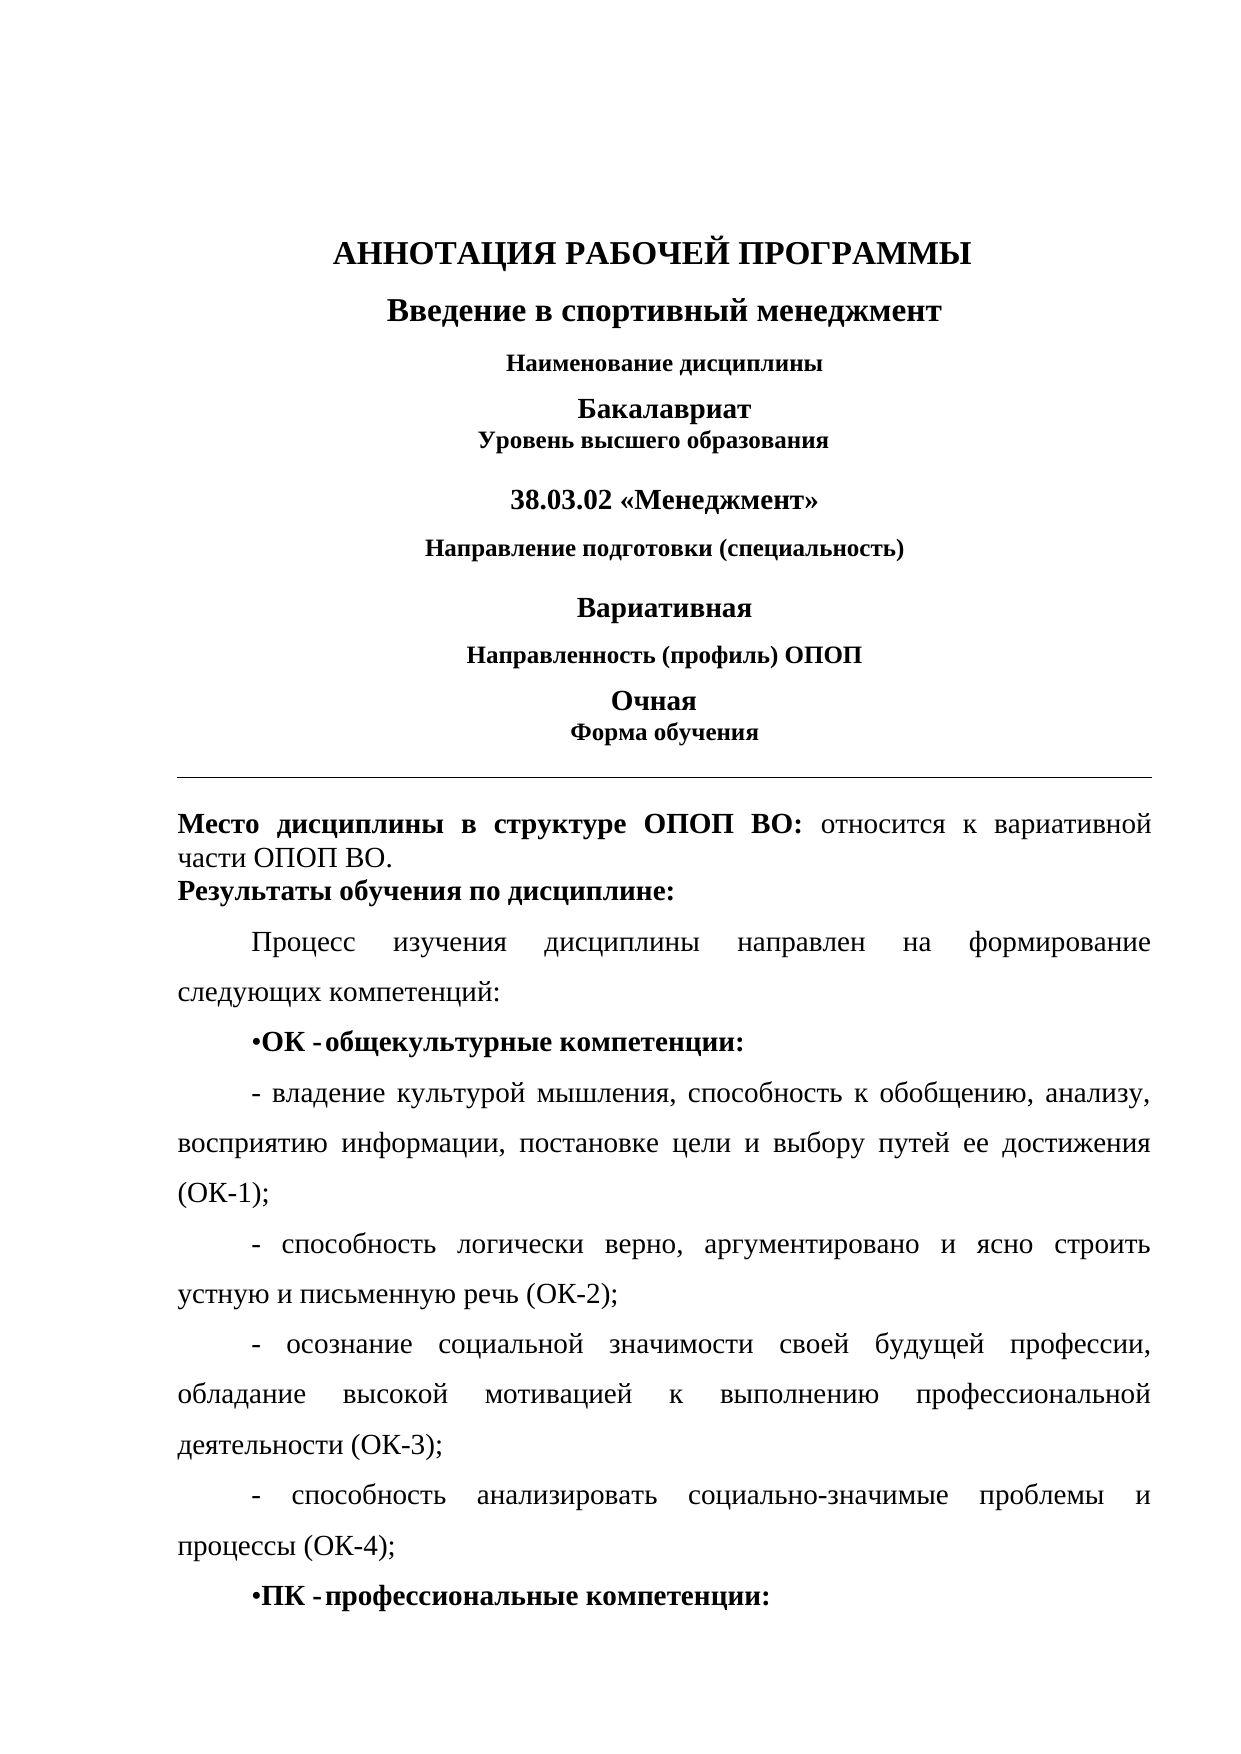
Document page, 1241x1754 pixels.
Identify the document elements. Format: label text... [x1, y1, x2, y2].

text Место дисциплины в структуре ОПОП ВО: относится к вариативной части ОПОП ВО. [177, 806, 1152, 873]
text Вариативная [177, 590, 1152, 624]
text Форма обучения [177, 717, 1152, 746]
text Уровень высшего образования [177, 425, 1152, 453]
text - способность логически верно, аргументировано и ясно строить устную и письменную речь (ОК-2); [177, 1226, 1152, 1309]
text Бакалавриат [177, 391, 1152, 425]
text Направление подготовки (специальность) [177, 533, 1152, 561]
text Процесс изучения дисциплины направлен на формирование следующих компетенций: [177, 924, 1152, 1008]
text Введение в спортивный менеджмент [177, 291, 1152, 329]
text - способность анализировать социально-значимые проблемы и процессы (ОК-4); [177, 1477, 1152, 1561]
text - осознание социальной значимости своей будущей профессии, обладание высокой мотивацией к выполнению профессиональной деятельности (ОК-3); [177, 1326, 1152, 1461]
text •ОК - общекультурные компетенции: [177, 1024, 1152, 1058]
text 38.03.02 «Менеджмент» [177, 482, 1152, 516]
text •ПК - профессиональные компетенции: [177, 1578, 1152, 1611]
text - владение культурой мышления, способность к обобщению, анализу, восприятию информации, постановке цели и выбору путей ее достижения (ОК-1); [177, 1075, 1152, 1209]
text Очная [177, 683, 1152, 717]
text Направленность (профиль) ОПОП [177, 640, 1152, 669]
text АННОТАЦИЯ РАБОЧЕЙ ПРОГРАММЫ [177, 233, 1152, 271]
text Результаты обучения по дисциплине: [177, 873, 1152, 907]
text Наименование дисциплины [177, 348, 1152, 377]
